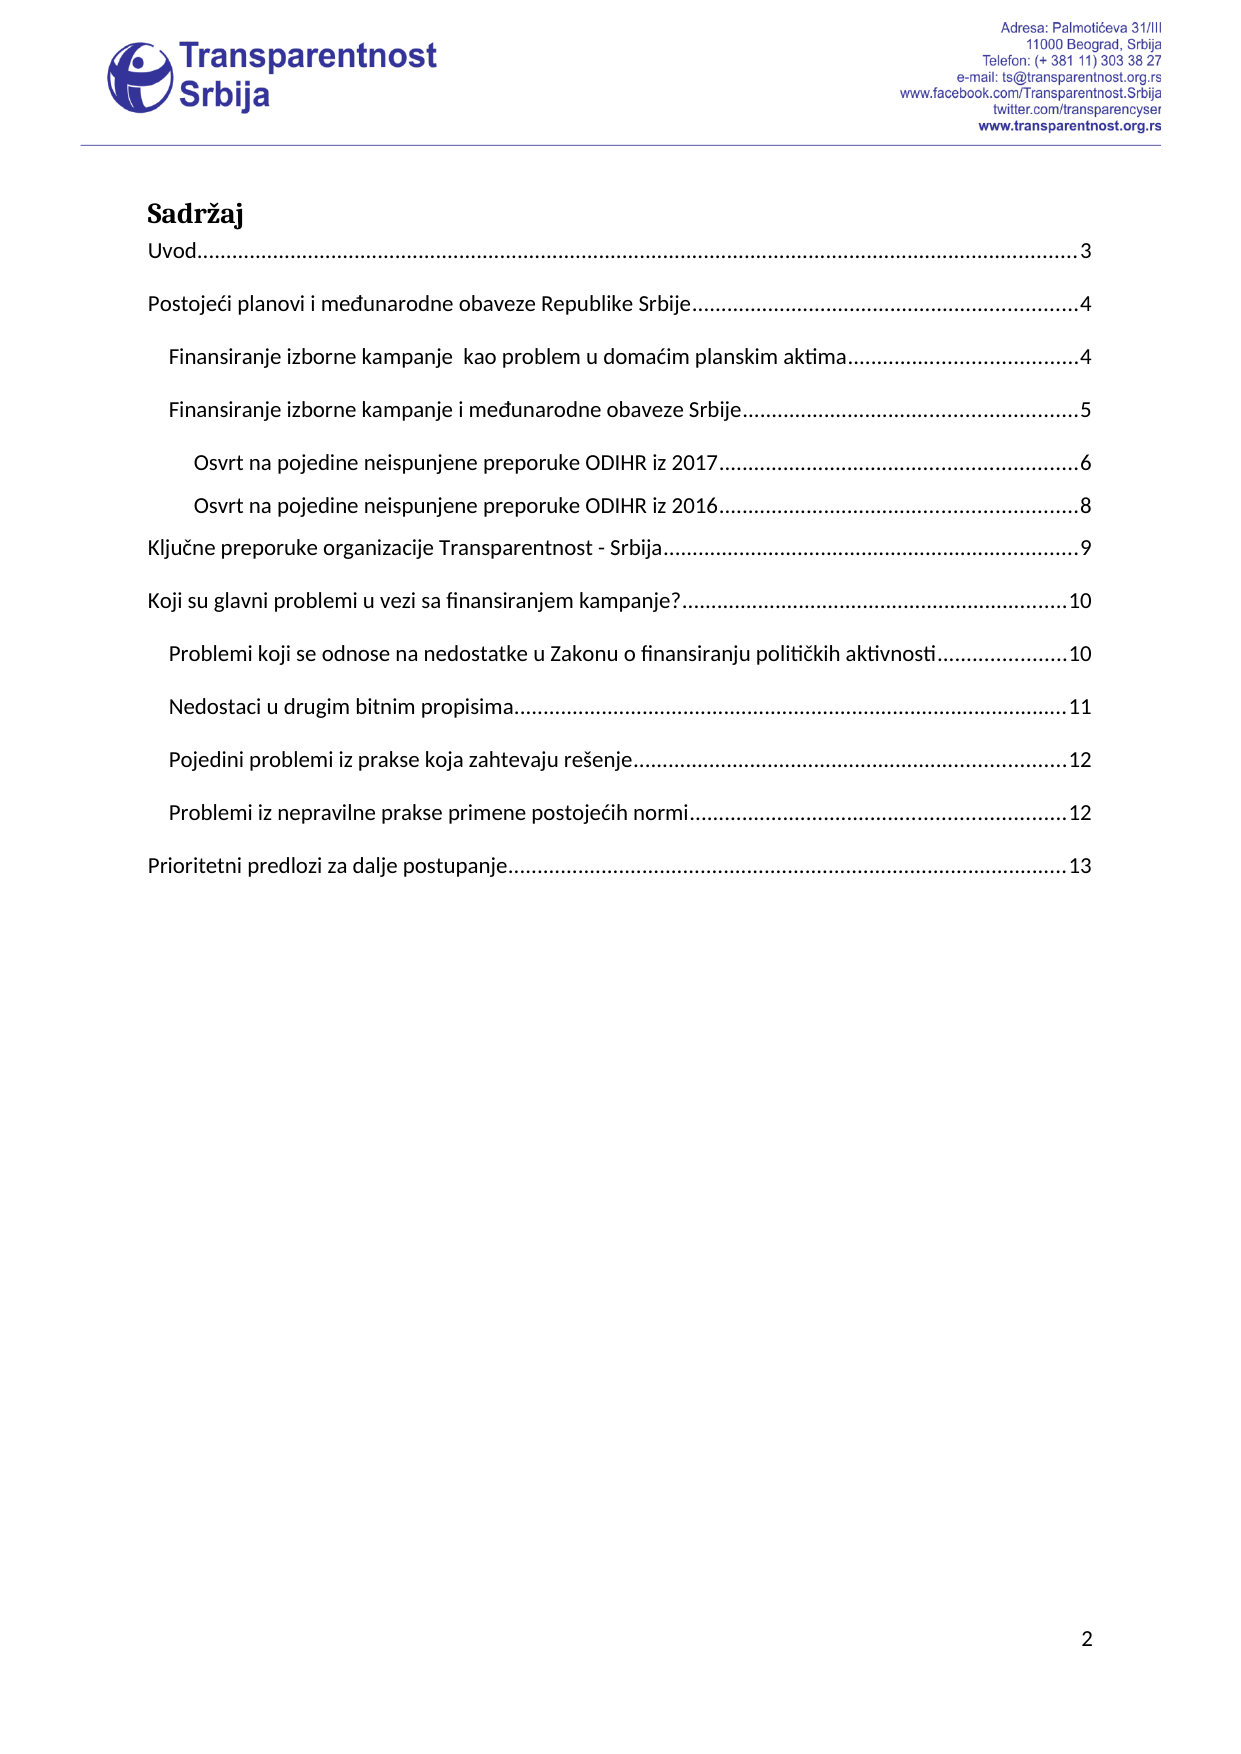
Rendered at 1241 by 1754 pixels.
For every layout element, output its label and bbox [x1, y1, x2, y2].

picture [80, 22, 1162, 146]
